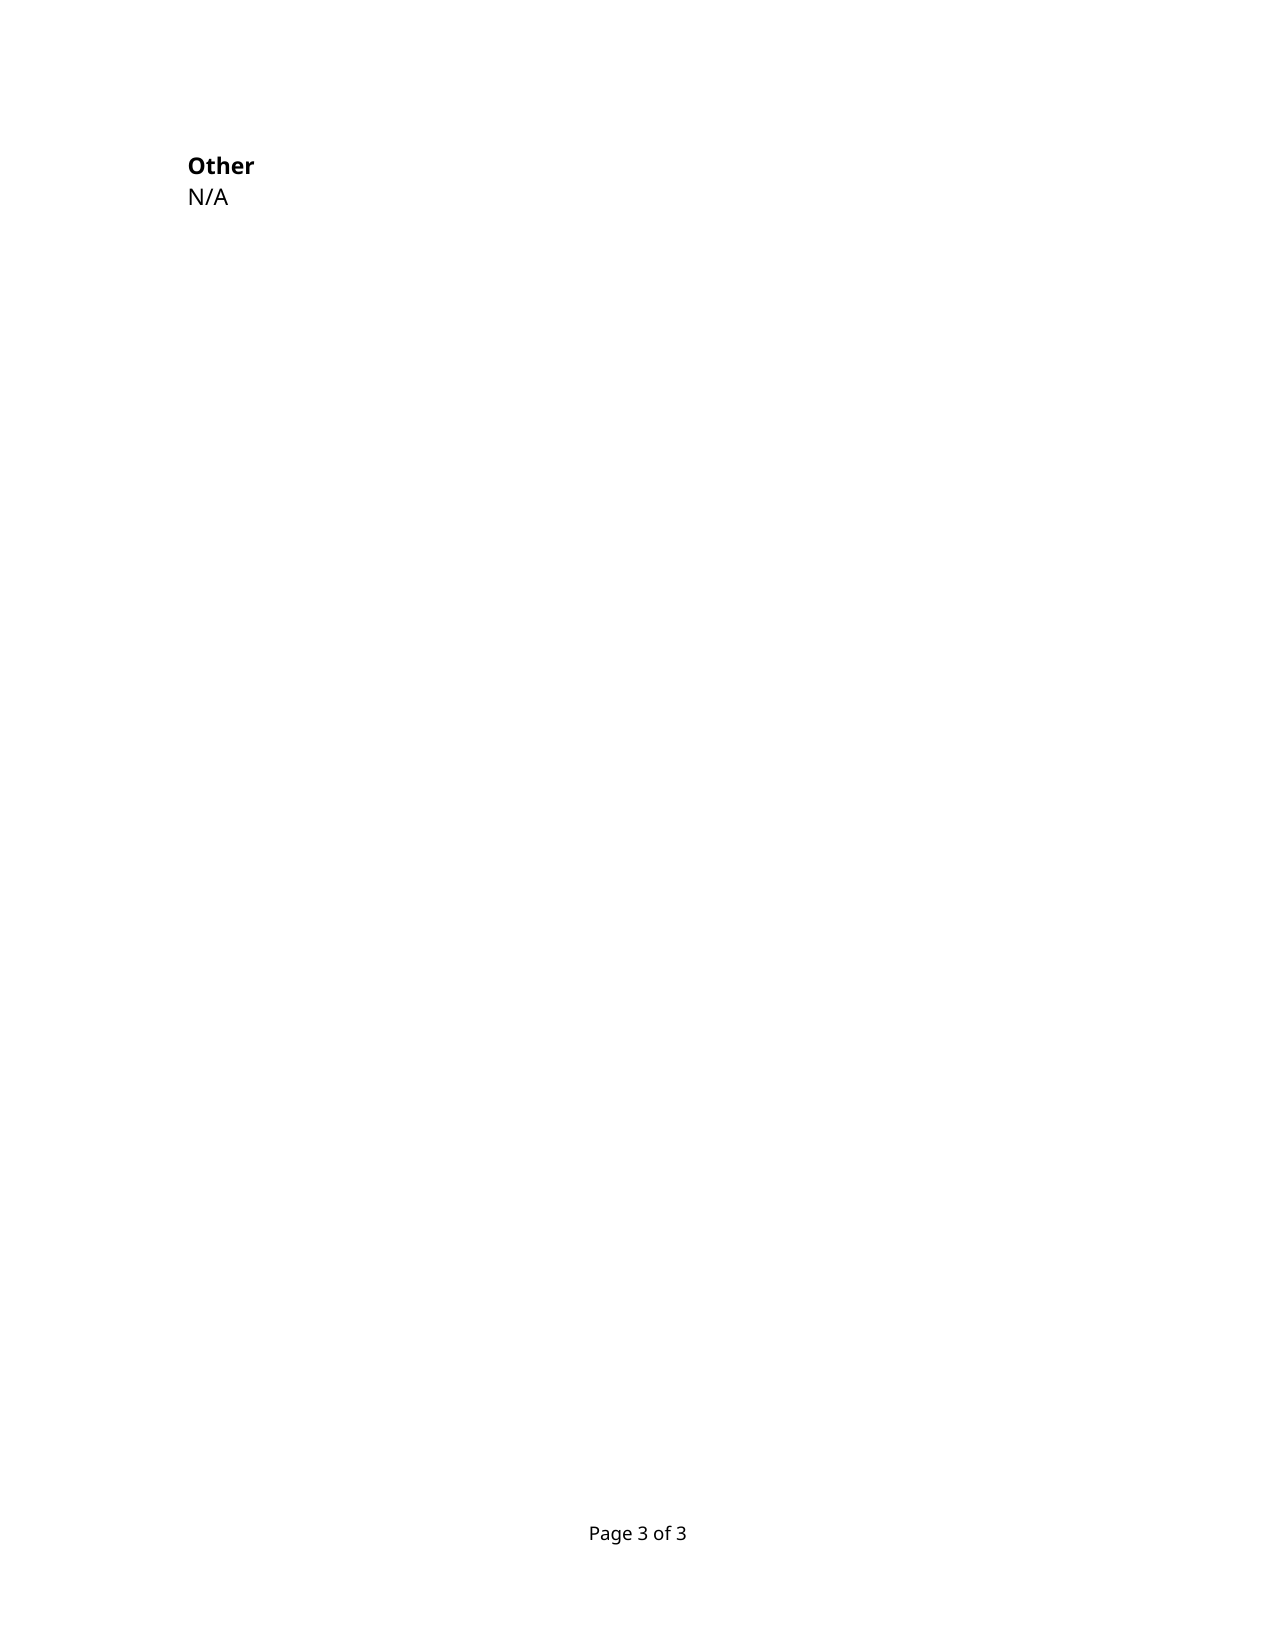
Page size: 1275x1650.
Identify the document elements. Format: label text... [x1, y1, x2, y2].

text Other [187, 150, 1087, 181]
text N/A [187, 181, 1087, 212]
